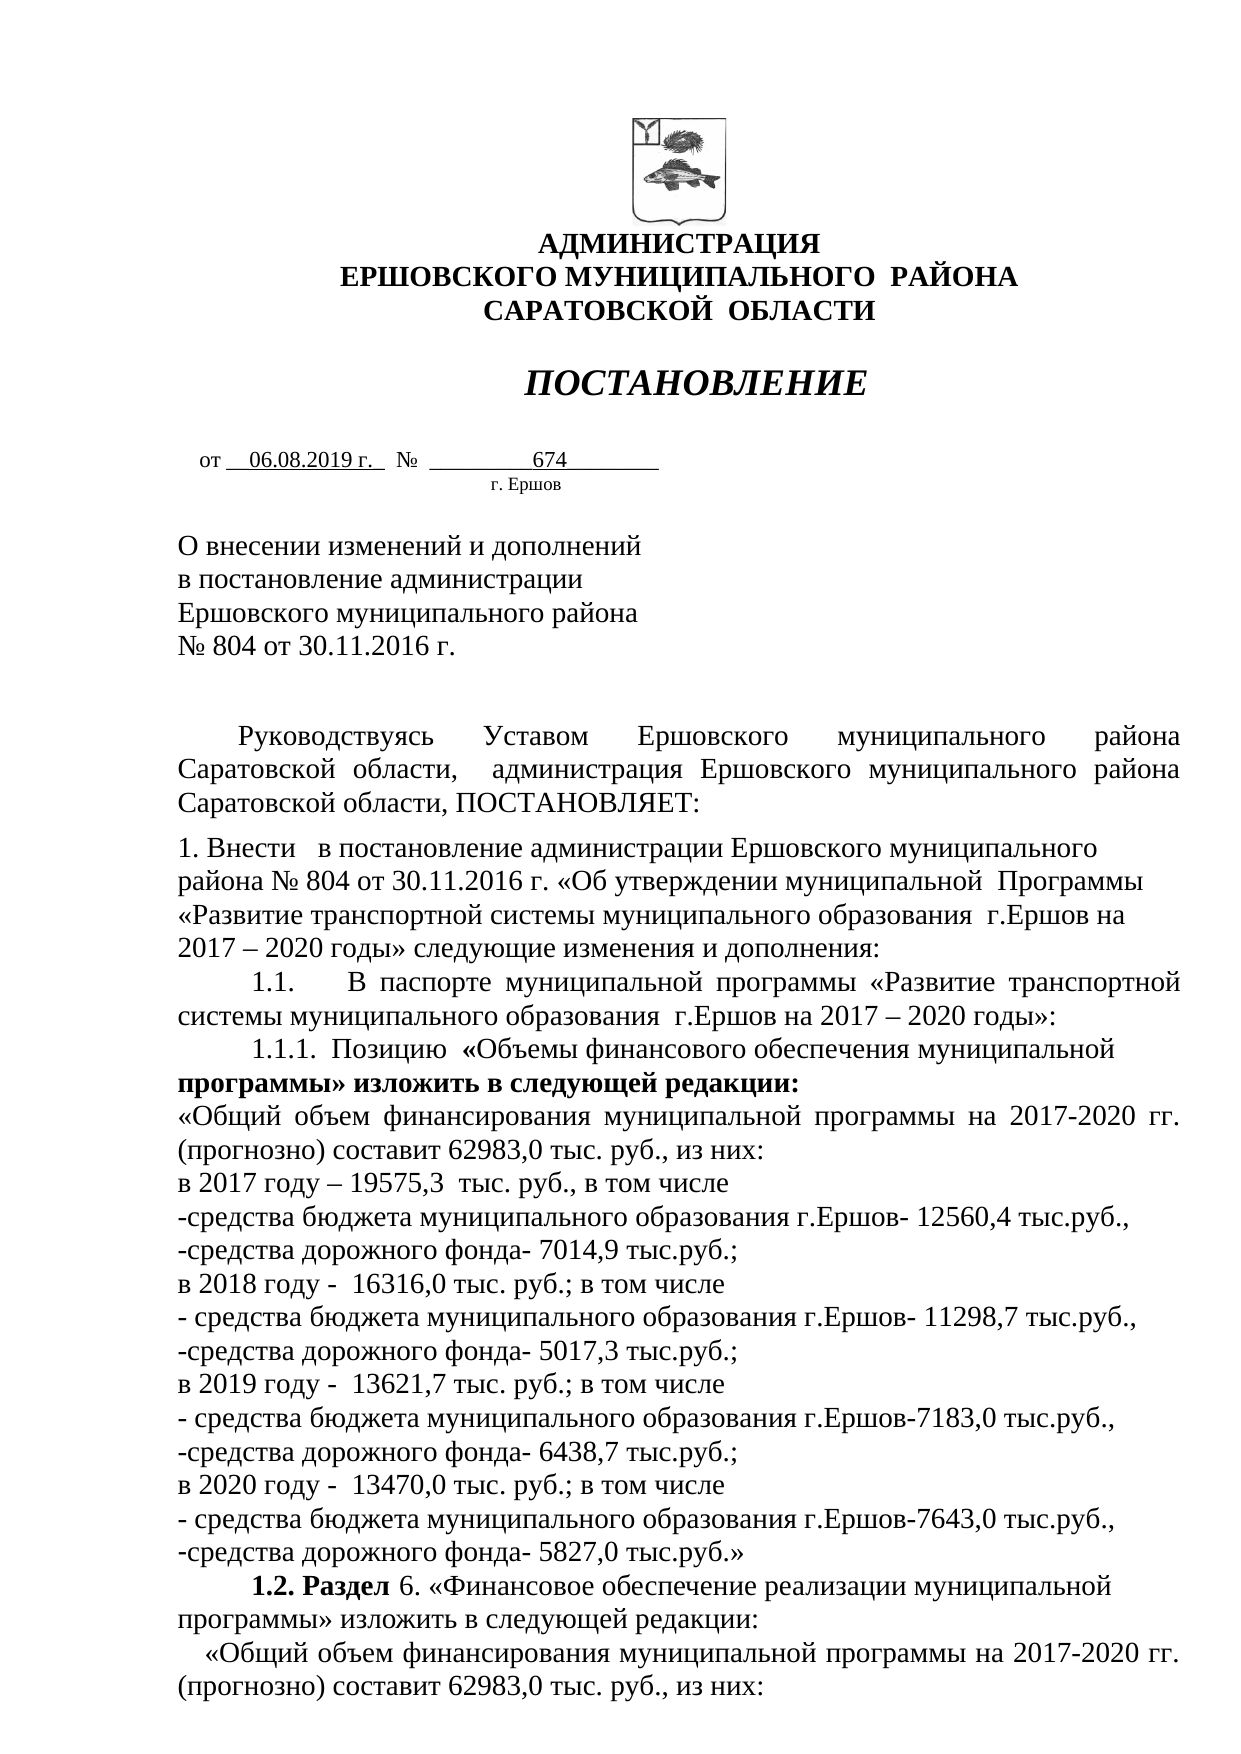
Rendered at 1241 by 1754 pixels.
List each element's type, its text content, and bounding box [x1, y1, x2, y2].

text Ершовского муниципального района [177, 595, 1181, 628]
picture [632, 118, 727, 226]
text от __06.08.2019 г._ № _________674________ [177, 446, 1181, 473]
text 1.1.1. Позицию «Объемы финансового обеспечения муниципальной [177, 1031, 1181, 1065]
text «Общий объем финансирования муниципальной программы на 2017-2020 гг. (прогнозно) составит 62983,0 тыс. руб., из них: [177, 1635, 1181, 1702]
text 1. Внести в постановление администрации Ершовского муниципального района № 804 от 30.11.2016 г. «Об утверждении муниципальной Программы «Развитие транспортной системы муниципального образования г.Ершов на 2017 – 2020 годы» следующие изменения и дополнения: [177, 830, 1181, 964]
text САРАТОВСКОЙ ОБЛАСТИ [177, 293, 1181, 327]
text ЕРШОВСКОГО МУНИЦИПАЛЬНОГО РАЙОНА [177, 259, 1181, 293]
text ПОСТАНОВЛЕНИЕ [177, 360, 1181, 403]
text «Общий объем финансирования муниципальной программы на 2017-2020 гг. (прогнозно) составит 62983,0 тыс. руб., из них: [177, 1098, 1181, 1165]
text г. Ершов [177, 473, 1181, 494]
text О внесении изменений и дополнений [177, 528, 1181, 561]
text в 2019 году - 13621,7 тыс. руб.; в том числе [177, 1367, 1181, 1400]
text -средства дорожного фонда- 6438,7 тыс.руб.; [177, 1434, 1181, 1467]
text -средства дорожного фонда- 7014,9 тыс.руб.; [177, 1232, 1181, 1266]
text в 2018 году - 16316,0 тыс. руб.; в том числе [177, 1266, 1181, 1299]
text -средства дорожного фонда- 5017,3 тыс.руб.; [177, 1333, 1181, 1367]
subtitle программы» изложить в следующей редакции: [177, 1065, 1181, 1098]
text АДМИНИСТРАЦИЯ [177, 226, 1181, 259]
text -средства дорожного фонда- 5827,0 тыс.руб.» [177, 1534, 1181, 1568]
text -средства бюджета муниципального образования г.Ершов- 12560,4 тыс.руб., [177, 1199, 1181, 1232]
text в постановление администрации [177, 561, 1181, 595]
text в 2017 году – 19575,3 тыс. руб., в том числе [177, 1165, 1181, 1199]
text в 2020 году - 13470,0 тыс. руб.; в том числе [177, 1467, 1181, 1501]
text 1.1. В паспорте муниципальной программы «Развитие транспортной системы муниципального образования г.Ершов на 2017 – 2020 годы»: [177, 964, 1181, 1031]
text Руководствуясь Уставом Ершовского муниципального района Саратовской области, администрация Ершовского муниципального района Саратовской области, ПОСТАНОВЛЯЕТ: [177, 718, 1181, 819]
text - средства бюджета муниципального образования г.Ершов-7643,0 тыс.руб., [177, 1501, 1181, 1534]
text - средства бюджета муниципального образования г.Ершов- 11298,7 тыс.руб., [177, 1299, 1181, 1333]
text - средства бюджета муниципального образования г.Ершов-7183,0 тыс.руб., [177, 1400, 1181, 1434]
subtitle 1.2. Раздел 6. «Финансовое обеспечение реализации муниципальной программы» изложить в следующей редакции: [177, 1568, 1181, 1635]
text № 804 от 30.11.2016 г. [177, 628, 1181, 662]
